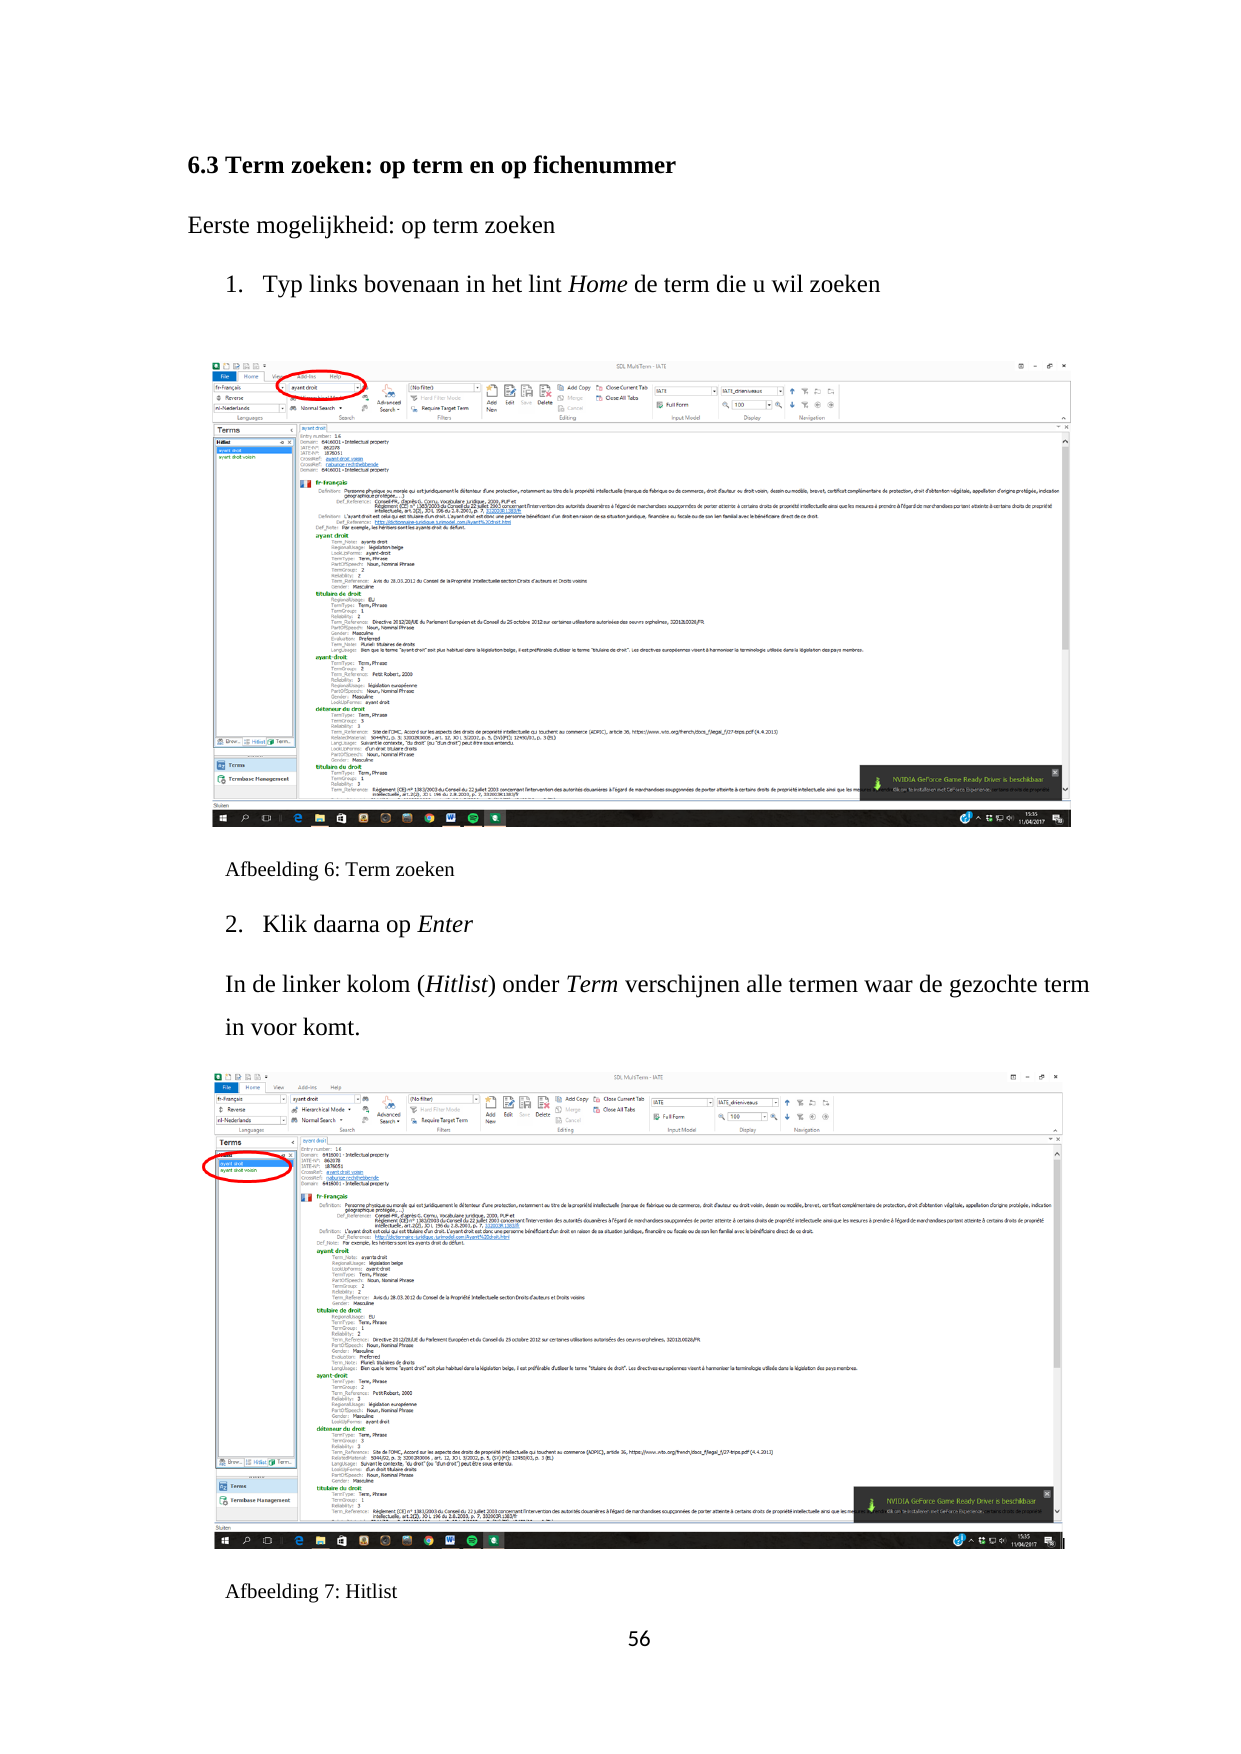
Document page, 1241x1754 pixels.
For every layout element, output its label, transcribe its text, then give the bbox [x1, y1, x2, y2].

text 7: Hitlist [187, 1579, 1090, 1603]
subtitle 6.3 Term zoeken: op term en op fichenummer [187, 150, 1090, 179]
text 6: Term zoeken [187, 856, 1090, 881]
list Typ links bovenaan in het lint Home de term die u wil zoeken [225, 269, 1090, 298]
list Klik daarna op Enter [225, 909, 1090, 938]
picture [187, 1071, 1090, 1549]
text In de linker kolom (Hitlist) onder Term verschijnen alle termen waar de gezochte term in voor komt. [225, 969, 1090, 1041]
text Eerste mogelijkheid: op term zoeken [187, 210, 1090, 238]
picture [169, 307, 1107, 867]
